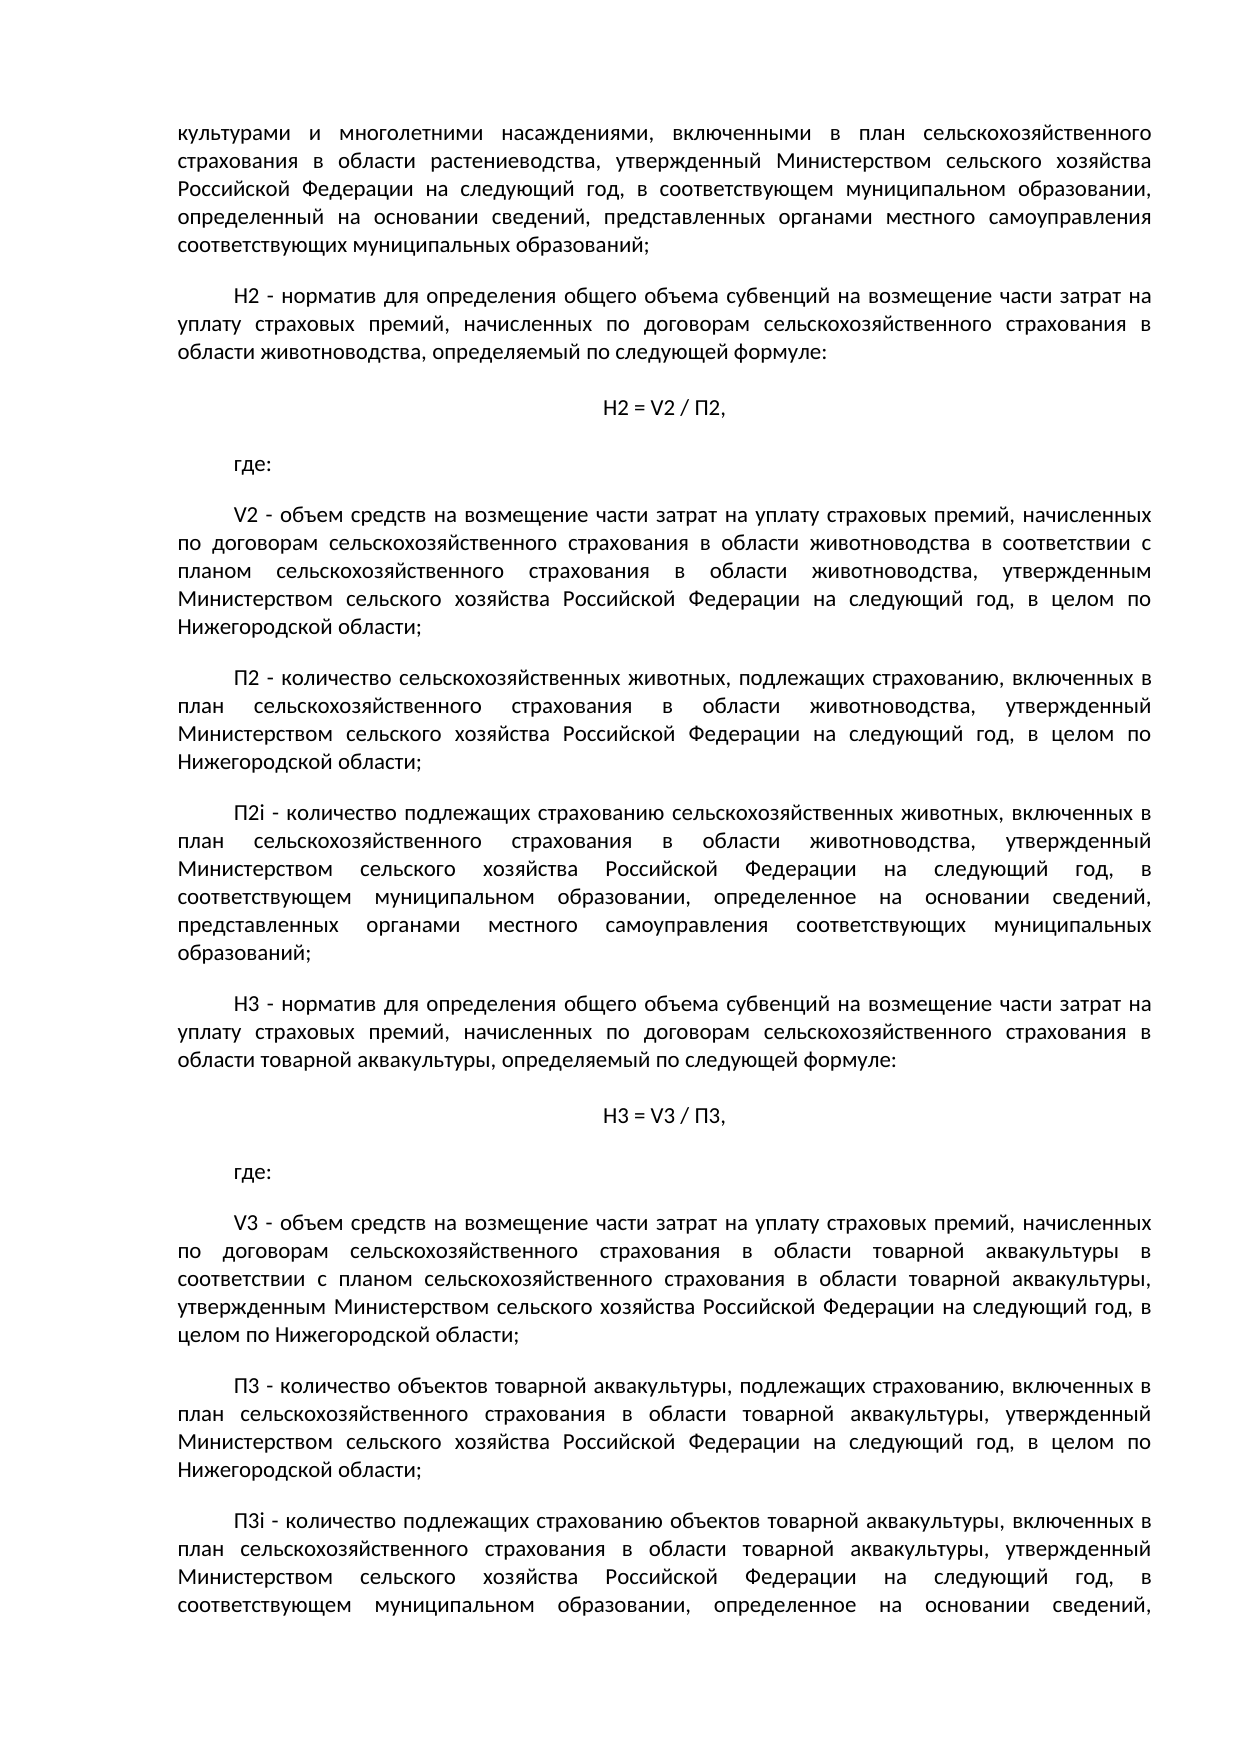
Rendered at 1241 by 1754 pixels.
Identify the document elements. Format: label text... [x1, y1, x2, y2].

text где: [177, 449, 1152, 477]
text V2 - объем средств на возмещение части затрат на уплату страховых премий, начисленных по договорам сельскохозяйственного страхования в области животноводства в соответствии с планом сельскохозяйственного страхования в области животноводства, утвержденным Министерством сельского хозяйства Российской Федерации на следующий год, в целом по Нижегородской области; [177, 500, 1152, 640]
text Н3 = V3 / П3, [177, 1101, 1152, 1129]
text П3 - количество объектов товарной аквакультуры, подлежащих страхованию, включенных в план сельскохозяйственного страхования в области товарной аквакультуры, утвержденный Министерством сельского хозяйства Российской Федерации на следующий год, в целом по Нижегородской области; [177, 1371, 1152, 1483]
text V3 - объем средств на возмещение части затрат на уплату страховых премий, начисленных по договорам сельскохозяйственного страхования в области товарной аквакультуры в соответствии с планом сельскохозяйственного страхования в области товарной аквакультуры, утвержденным Министерством сельского хозяйства Российской Федерации на следующий год, в целом по Нижегородской области; [177, 1208, 1152, 1348]
text где: [177, 1157, 1152, 1185]
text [177, 118, 1152, 258]
text Н2 = V2 / П2, [177, 393, 1152, 421]
text П2 - количество сельскохозяйственных животных, подлежащих страхованию, включенных в план сельскохозяйственного страхования в области животноводства, утвержденный Министерством сельского хозяйства Российской Федерации на следующий год, в целом по Нижегородской области; [177, 663, 1152, 775]
text Н3 - норматив для определения общего объема субвенций на возмещение части затрат на уплату страховых премий, начисленных по договорам сельскохозяйственного страхования в области товарной аквакультуры, определяемый по следующей формуле: [177, 989, 1152, 1073]
text Н2 - норматив для определения общего объема субвенций на возмещение части затрат на уплату страховых премий, начисленных по договорам сельскохозяйственного страхования в области животноводства, определяемый по следующей формуле: [177, 281, 1152, 365]
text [177, 1506, 1152, 1618]
text П2i - количество подлежащих страхованию сельскохозяйственных животных, включенных в план сельскохозяйственного страхования в области животноводства, утвержденный Министерством сельского хозяйства Российской Федерации на следующий год, в соответствующем муниципальном образовании, определенное на основании сведений, представленных органами местного самоуправления соответствующих муниципальных образований; [177, 798, 1152, 966]
